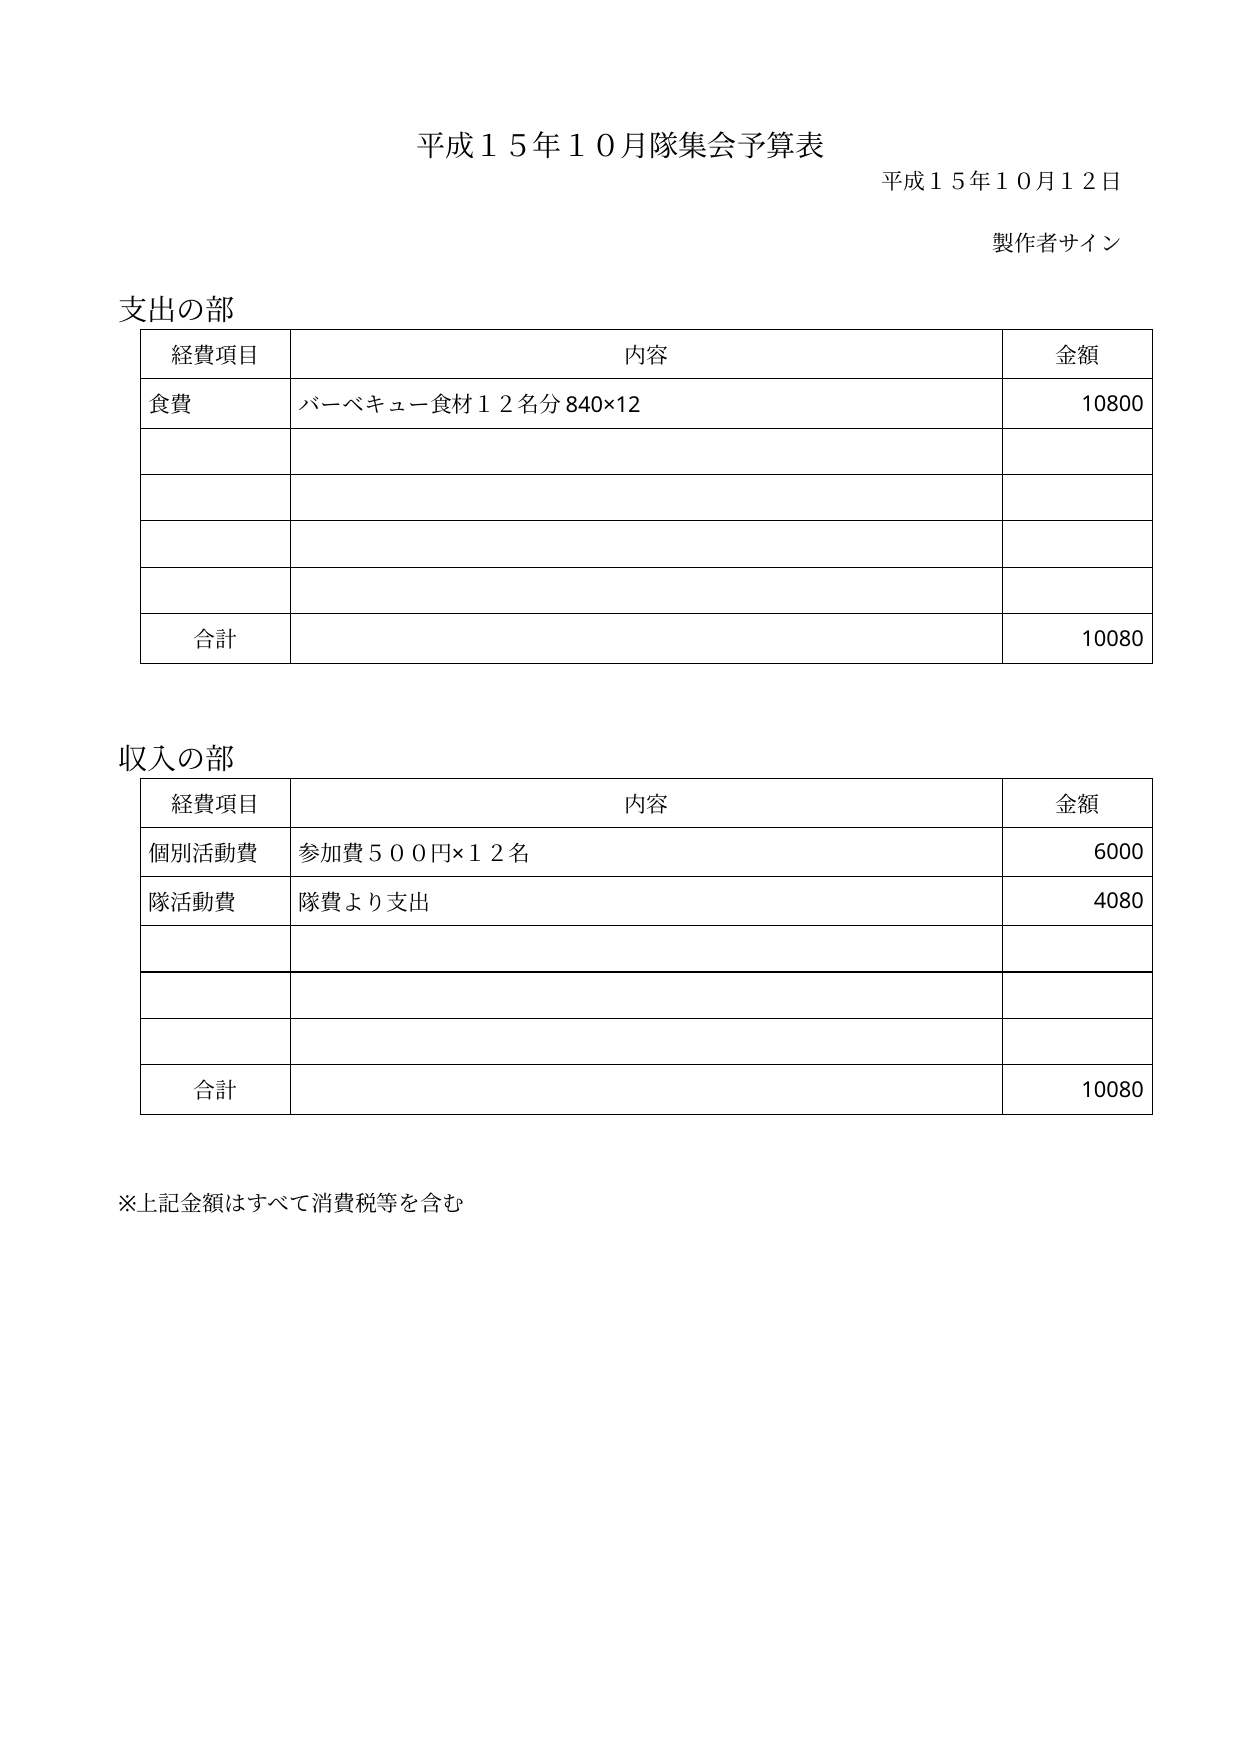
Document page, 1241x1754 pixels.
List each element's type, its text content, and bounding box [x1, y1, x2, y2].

table_cell 10080 [1003, 614, 1152, 662]
table_cell [1003, 926, 1152, 971]
table_cell 合計 [141, 614, 290, 662]
table_cell 参加費５００円×１２名 [291, 828, 1002, 876]
table_cell [291, 1065, 1002, 1113]
text 収入の部 [118, 736, 1122, 777]
table_cell [141, 926, 290, 971]
table_cell [141, 568, 290, 613]
table_cell [291, 429, 1002, 474]
table_header 内容 [291, 779, 1002, 827]
table_cell 10800 [1003, 379, 1152, 427]
table_header 経費項目 [141, 779, 290, 827]
table_cell [291, 521, 1002, 567]
table_cell [1003, 475, 1152, 520]
text 平成１５年１０月１２日 [118, 164, 1122, 196]
table_cell 隊費より支出 [291, 877, 1002, 925]
table_cell [141, 1019, 290, 1064]
table_cell バーベキュー食材１２名分840×12 [291, 379, 1002, 427]
text 支出の部 [118, 287, 1122, 329]
text ※上記金額はすべて消費税等を含む [118, 1187, 1122, 1218]
table_cell [1003, 429, 1152, 474]
table_cell 合計 [141, 1065, 290, 1113]
table_cell [1003, 1019, 1152, 1064]
table_cell [291, 1019, 1002, 1064]
table_cell [141, 973, 290, 1018]
table_cell [1003, 973, 1152, 1018]
table_cell [1003, 521, 1152, 567]
table_cell [141, 475, 290, 520]
table_header 金額 [1003, 779, 1152, 827]
table_cell 6000 [1003, 828, 1152, 876]
table_cell 隊活動費 [141, 877, 290, 925]
table_header 経費項目 [141, 330, 290, 378]
table_cell [141, 521, 290, 567]
table_cell [291, 614, 1002, 662]
table_header 内容 [291, 330, 1002, 378]
table_header 金額 [1003, 330, 1152, 378]
text 平成１５年１０月隊集会予算表 [118, 123, 1122, 164]
table_cell 10080 [1003, 1065, 1152, 1113]
text 製作者サイン [118, 226, 1122, 257]
table_cell [291, 568, 1002, 613]
table_cell 食費 [141, 379, 290, 427]
table_cell [291, 926, 1002, 971]
table_cell [1003, 568, 1152, 613]
table_cell [141, 429, 290, 474]
table_cell 4080 [1003, 877, 1152, 925]
table_cell [291, 475, 1002, 520]
table_cell [291, 973, 1002, 1018]
table_cell 個別活動費 [141, 828, 290, 876]
